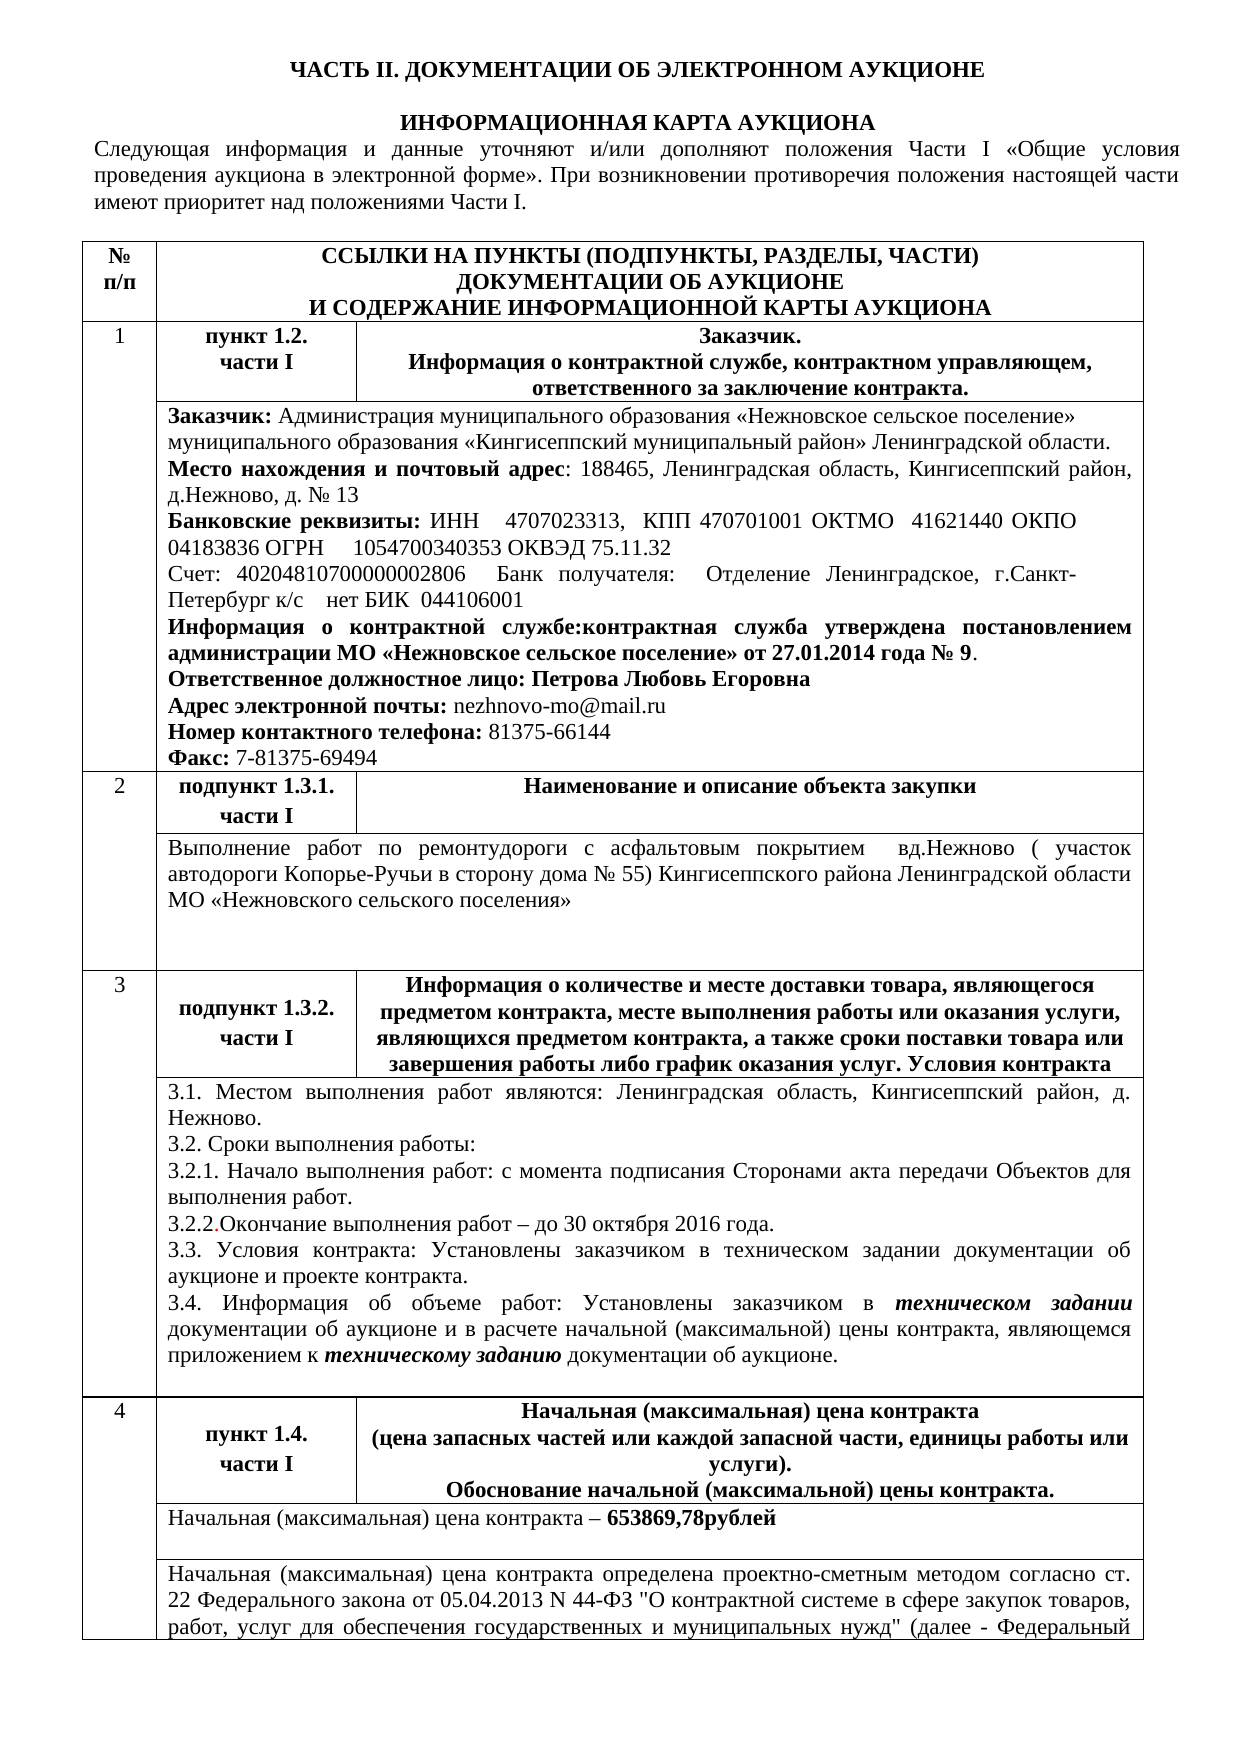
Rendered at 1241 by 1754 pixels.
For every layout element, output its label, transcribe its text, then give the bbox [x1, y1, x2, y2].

table_cell Заказчик. Информация о контрактной службе, контрактном управляющем, ответственного за заключение контракта. [357, 322, 1143, 401]
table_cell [157, 1560, 1143, 1639]
table_cell Наименование и описание объекта закупки [357, 772, 1143, 833]
text ИНФОРМАЦИОННАЯ КАРТА АУКЦИОНА [94, 109, 1181, 135]
table_cell Информация о количестве и месте доставки товара, являющегося предметом контракта, месте выполнения работы или оказания услуги, являющихся предметом контракта, а также сроки поставки товара или завершения работы либо график оказания услуг. Условия контракта [357, 971, 1143, 1077]
table_cell 2 [83, 772, 156, 970]
table_cell Начальная (максимальная) цена контракта (цена запасных частей или каждой запасной части, единицы работы или услуги). Обоснование начальной (максимальной) цены контракта. [357, 1398, 1143, 1503]
table_cell 3 [83, 971, 156, 1396]
table_cell подпункт 1.3.2. части I [157, 971, 356, 1077]
table_cell пункт 1.2. части I [157, 322, 356, 401]
table_cell Заказчик: Администрация муниципального образования «Нежновское сельское поселение» муниципального образования «Кингисеппский муниципальный район» Ленинградской области. Место нахождения и почтовый адрес: 188465, Ленинградская область, Кингисеппский район, д.Нежново, д. № 13 Банковские реквизиты: ИНН 4707023313, КПП 470701001 ОКТМО 41621440 ОКПО 04183836 ОГРН 1054700340353 ОКВЭД 75.11.32 Счет: 40204810700000002806 Банк получателя: Отделение Ленинградское, г.Санкт-Петербург к/с нет БИК 044106001 Информация о контрактной службе:контрактная служба утверждена постановлением администрации МО «Нежновское сельское поселение» от 27.01.2014 года № 9. Ответственное должностное лицо: Петрова Любовь Егоровна Адрес электронной почты: nezhnovo-mo@mail.ru Номер контактного телефона: 81375-66144 Факс: 7-81375-69494 [157, 402, 1143, 771]
table_cell 1 [83, 322, 156, 771]
table_cell 4 [83, 1398, 156, 1639]
table_header Ссылки НА ПУНКТЫ (ПОДПУНКТЫ, РАЗДЕЛЫ, ЧАСТИ) ДОКУМЕНТАЦИИ об аукционе и содержание информационной карты аукциона [157, 242, 1143, 321]
table_header № п/п [83, 242, 156, 321]
table_cell Выполнение работ по ремонтудороги с асфальтовым покрытием вд.Нежново ( участок автодороги Копорье-Ручьи в сторону дома № 55) Кингисеппского района Ленинградской области МО «Нежновского сельского поселения» [157, 834, 1143, 970]
table_cell 3.1. Местом выполнения работ являются: Ленинградская область, Кингисеппский район, д. Нежново. 3.2. Сроки выполнения работы: 3.2.1. Начало выполнения работ: с момента подписания Сторонами акта передачи Объектов для выполнения работ. 3.2.2.Окончание выполнения работ – до 30 октября 2016 года. 3.3. Условия контракта: Установлены заказчиком в техническом задании документации об аукционе и проекте контракта. 3.4. Информация об объеме работ: Установлены заказчиком в техническом задании документации об аукционе и в расчете начальной (максимальной) цены контракта, являющемся приложением к техническому заданию документации об аукционе. [157, 1078, 1143, 1396]
text Следующая информация и данные уточняют и/или дополняют положения Части I «Общие условия проведения аукциона в электронной форме». При возникновении противоречия положения настоящей части имеют приоритет над положениями Части I. [94, 135, 1181, 214]
table_cell Начальная (максимальная) цена контракта – 653869,78рублей [157, 1504, 1143, 1559]
table_cell подпункт 1.3.1. части I [157, 772, 356, 833]
text ЧАСТЬ II. ДОКУМЕНТАЦИИ ОБ ЭЛЕКТРОННОМ АУКЦИОНЕ [94, 56, 1181, 82]
table_cell пункт 1.4. части I [157, 1398, 356, 1503]
